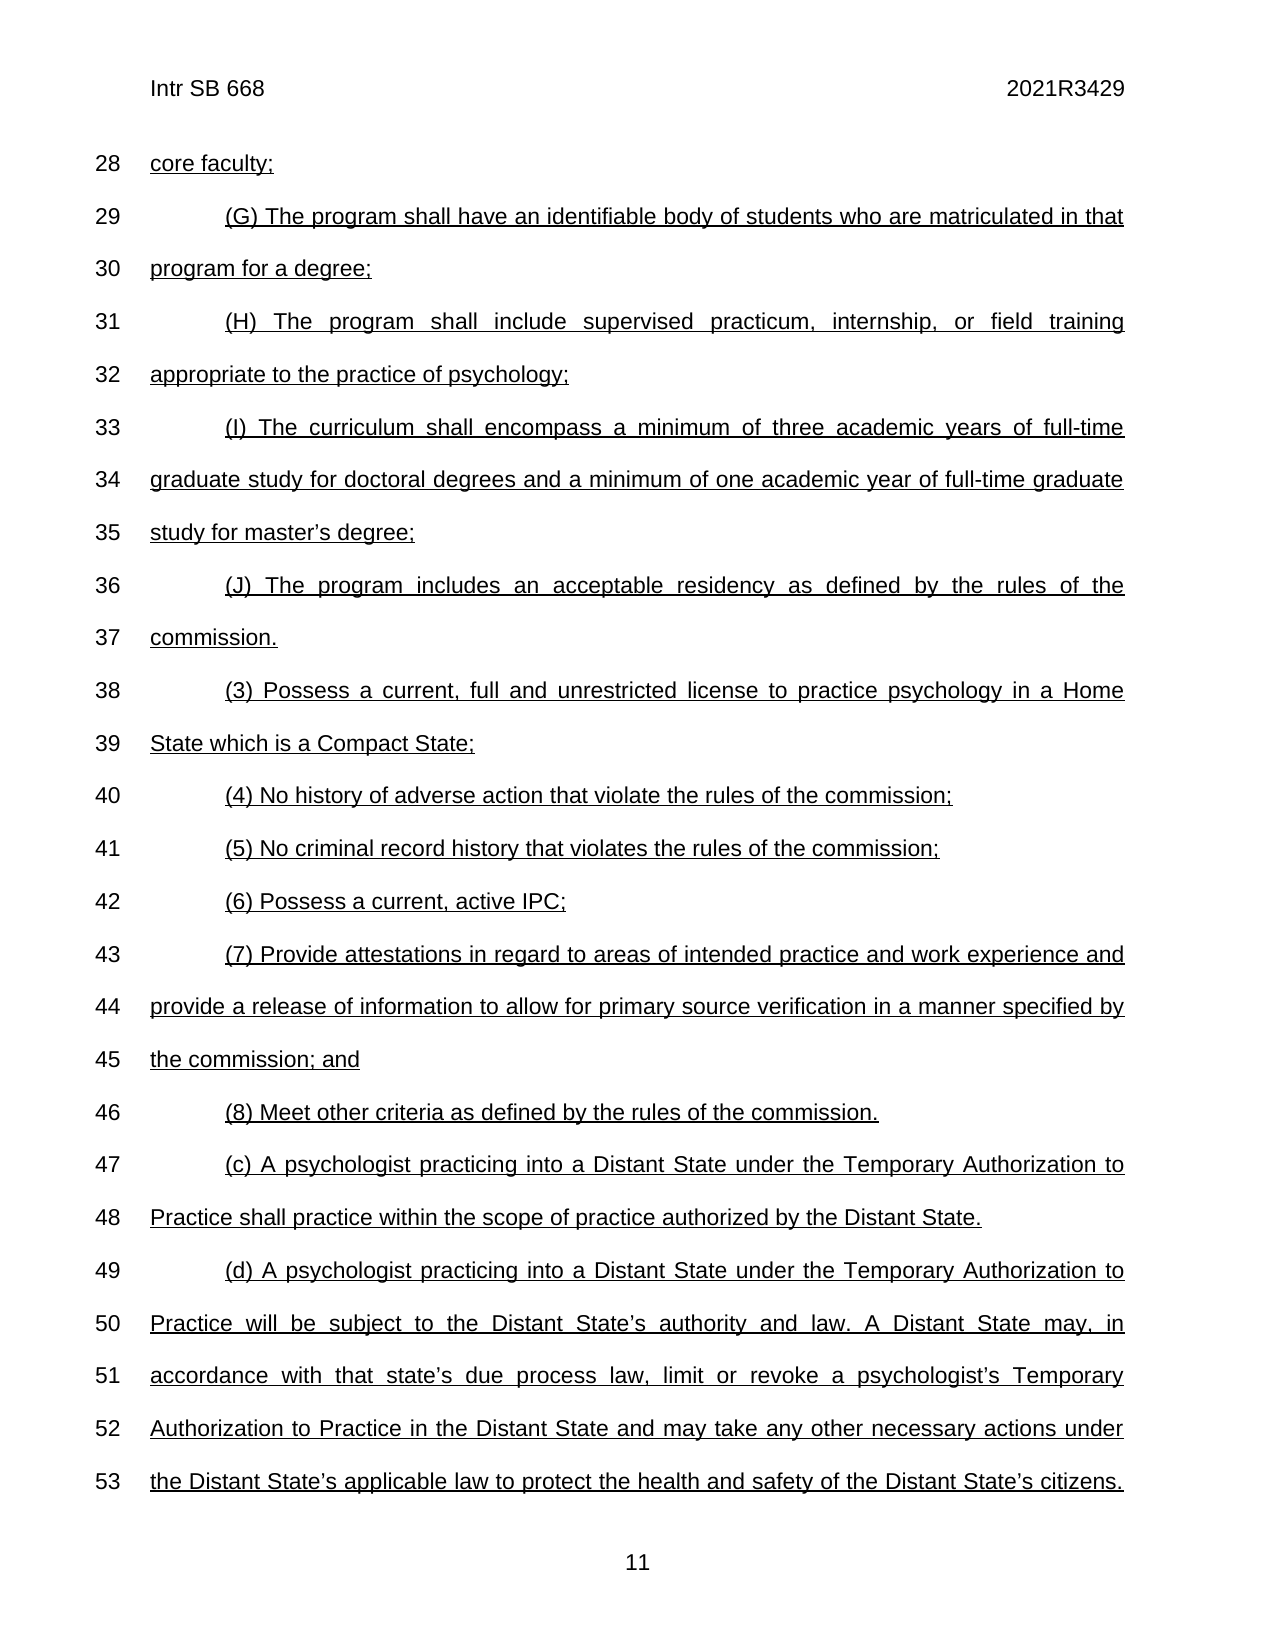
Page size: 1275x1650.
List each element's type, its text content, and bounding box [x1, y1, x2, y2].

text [150, 150, 1125, 176]
text (G) The program shall have an identifiable body of students who are matriculated in that program for a degree; [150, 203, 1125, 282]
text (4) No history of adverse action that violate the rules of the commission; [150, 782, 1125, 809]
text (7) Provide attestations in regard to areas of intended practice and work experience and provide a release of information to allow for primary source verification in a manner specified by the commission; and [150, 1017, 1125, 1072]
text (J) The program includes an acceptable residency as defined by the rules of the commission. [150, 572, 1125, 651]
text (5) No criminal record history that violates the rules of the commission; [150, 835, 1125, 862]
text (I) The curriculum shall encompass a minimum of three academic years of full-time graduate study for doctoral degrees and a minimum of one academic year of full-time graduate study for master’s degree; [150, 413, 1125, 545]
text (c) A psychologist practicing into a Distant State under the Temporary Authorization to Practice shall practice within the scope of practice authorized by the Distant State. [150, 1151, 1125, 1231]
text (7) Provide attestations in regard to areas of intended practice and work experience and provide a release of information to allow for primary source verification in a manner specified by the commission; and [150, 941, 1125, 1016]
text (8) Meet other criteria as defined by the rules of the commission. [150, 1099, 1125, 1125]
text (6) Possess a current, active IPC; [150, 888, 1125, 914]
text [150, 1334, 1125, 1494]
text (H) The program shall include supervised practicum, internship, or field training appropriate to the practice of psychology; [150, 308, 1125, 387]
text (3) Possess a current, full and unrestricted license to practice psychology in a Home State which is a Compact State; [150, 677, 1125, 756]
